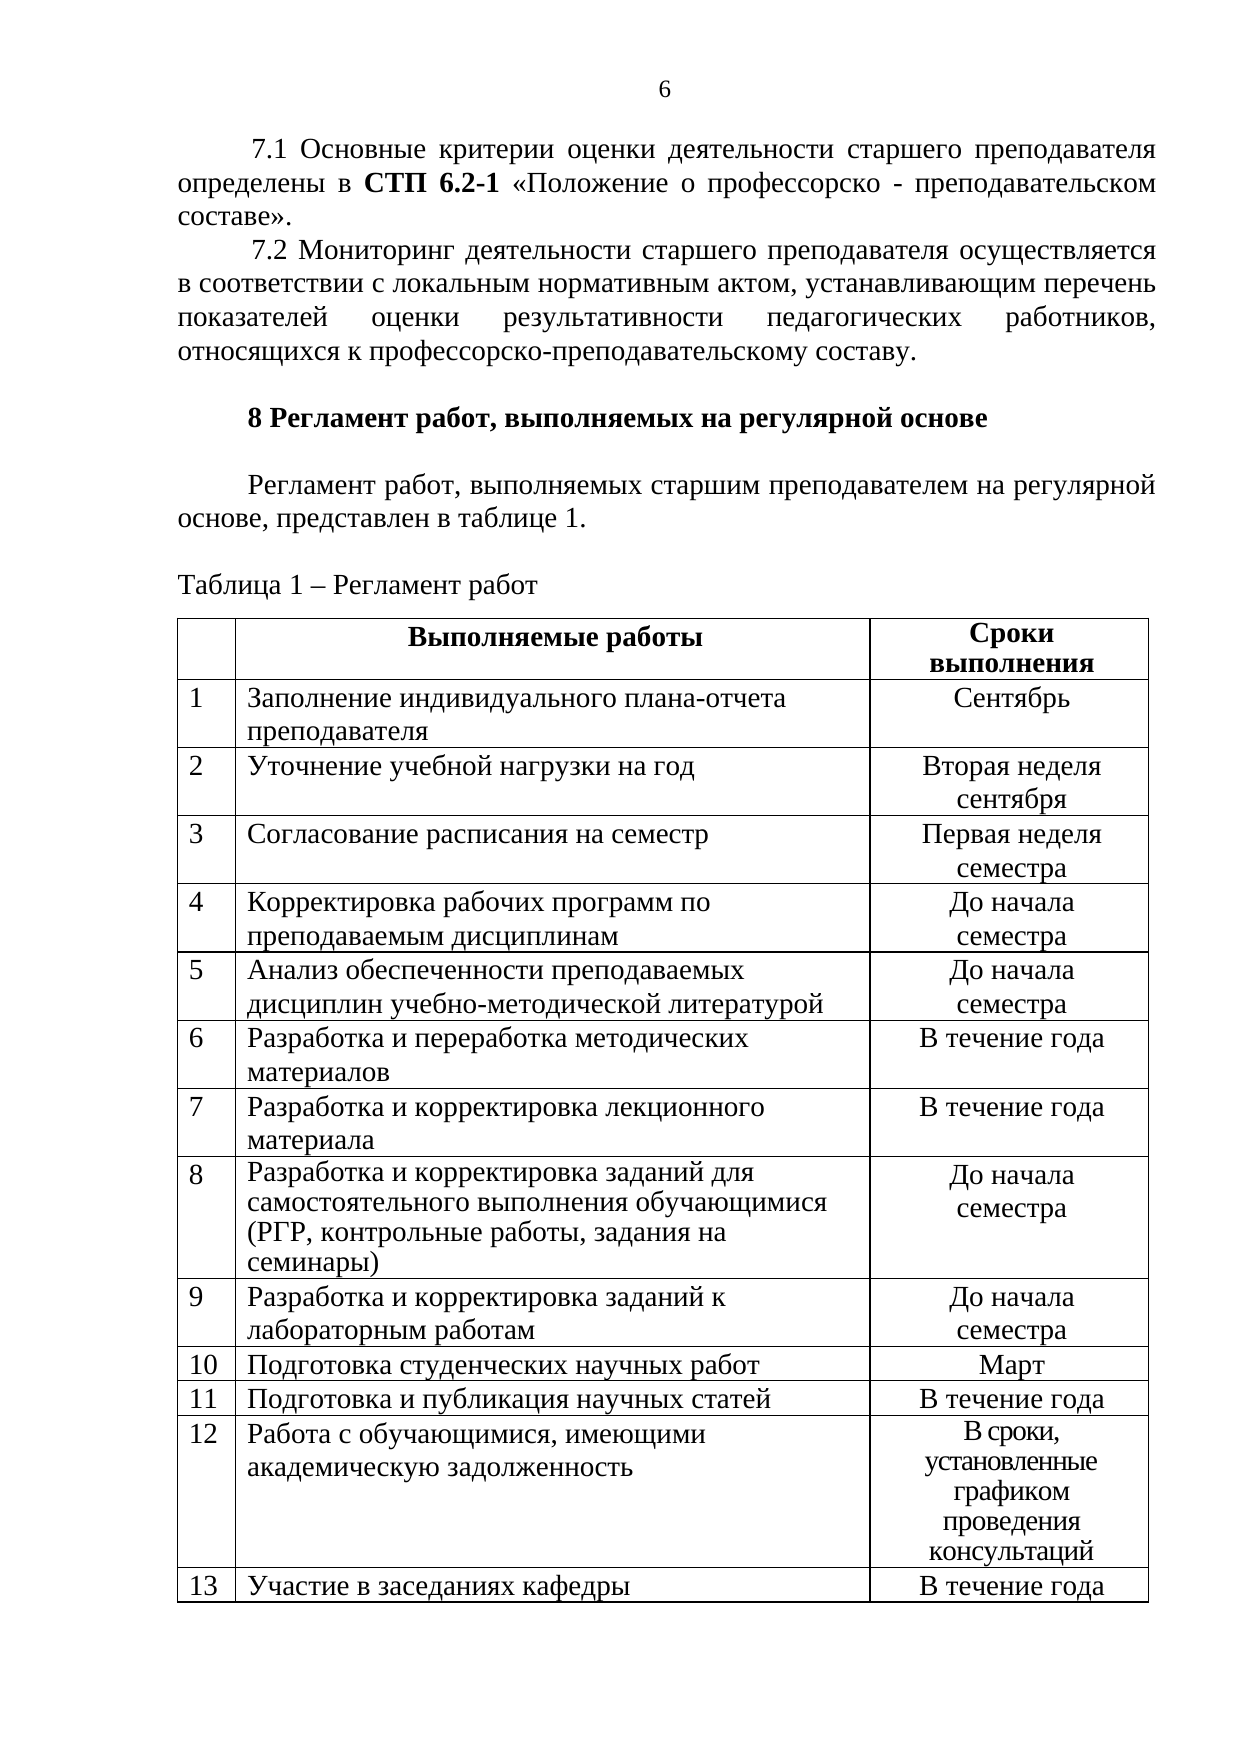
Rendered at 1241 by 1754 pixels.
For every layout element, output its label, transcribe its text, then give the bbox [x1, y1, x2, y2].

table_cell 10 [178, 1347, 235, 1380]
table_cell Подготовка и публикация научных статей [236, 1381, 869, 1415]
table_cell Уточнение учебной нагрузки на год [236, 748, 869, 815]
table_cell 5 [178, 953, 235, 1019]
table_cell Подготовка студенческих научных работ [236, 1347, 869, 1380]
table_cell Разработка и корректировка заданий к лабораторным работам [236, 1279, 869, 1346]
table_cell Заполнение индивидуального плана-отчета преподавателя [236, 680, 869, 747]
table_cell Разработка и корректировка лекционного материала [236, 1089, 869, 1156]
table_cell Согласование расписания на семестр [236, 816, 869, 883]
text Регламент работ, выполняемых старшим преподавателем на регулярной основе, представлен в таблице 1. [177, 467, 1157, 534]
table_cell Март [871, 1347, 1148, 1380]
table_cell 7 [178, 1089, 235, 1156]
table_cell 3 [178, 816, 235, 883]
text 7.1 Основные критерии оценки деятельности старшего преподавателя определены в СТП 6.2-1 «Положение о профессорско - преподавательском составе». [177, 131, 1157, 232]
table_cell 13 [178, 1568, 235, 1601]
text 7.2 Мониторинг деятельности старшего преподавателя осуществляется в соответствии с локальным нормативным актом, устанавливающим перечень показателей оценки результативности педагогических работников, относящихся к профессорско-преподавательскому составу. [177, 232, 1157, 366]
text 8 Регламент работ, выполняемых на регулярной основе [177, 400, 1157, 433]
table_cell 4 [178, 884, 235, 951]
table_header Выполняемые работы [236, 619, 869, 679]
table_cell До начала семестра [871, 1279, 1148, 1346]
table_cell В течение года [871, 1568, 1148, 1601]
table_cell 8 [178, 1157, 235, 1278]
text Таблица 1 – Регламент работ [177, 567, 1157, 601]
table_cell 2 [178, 748, 235, 815]
table_cell 12 [178, 1416, 235, 1567]
table_cell Разработка и переработка методических материалов [236, 1021, 869, 1088]
table_cell В сроки, установленные графиком проведения консультаций [871, 1416, 1148, 1567]
table_cell Корректировка рабочих программ по преподаваемым дисциплинам [236, 884, 869, 951]
table_cell В течение года [871, 1089, 1148, 1156]
table_cell Вторая неделя сентября [871, 748, 1148, 815]
table_cell Разработка и корректировка заданий для самостоятельного выполнения обучающимися (РГР, контрольные работы, задания на семинары) [236, 1157, 869, 1278]
table_cell 9 [178, 1279, 235, 1346]
table_cell В течение года [871, 1381, 1148, 1415]
table_cell 1 [178, 680, 235, 747]
table_cell В течение года [871, 1021, 1148, 1088]
table_cell Сентябрь [871, 680, 1148, 747]
table_header Сроки выполнения [871, 619, 1148, 679]
table_cell До начала семестра [871, 884, 1148, 951]
table_header [178, 619, 235, 679]
table_cell 6 [178, 1021, 235, 1088]
table_cell 11 [178, 1381, 235, 1415]
table_cell Первая неделя семестра [871, 816, 1148, 883]
table_cell Анализ обеспеченности преподаваемых дисциплин учебно-методической литературой [236, 953, 869, 1019]
table_cell Участие в заседаниях кафедры [236, 1568, 869, 1601]
table_cell До начала семестра [871, 1157, 1148, 1278]
table_cell Работа с обучающимися, имеющими академическую задолженность [236, 1416, 869, 1567]
table_cell До начала семестра [871, 953, 1148, 1019]
